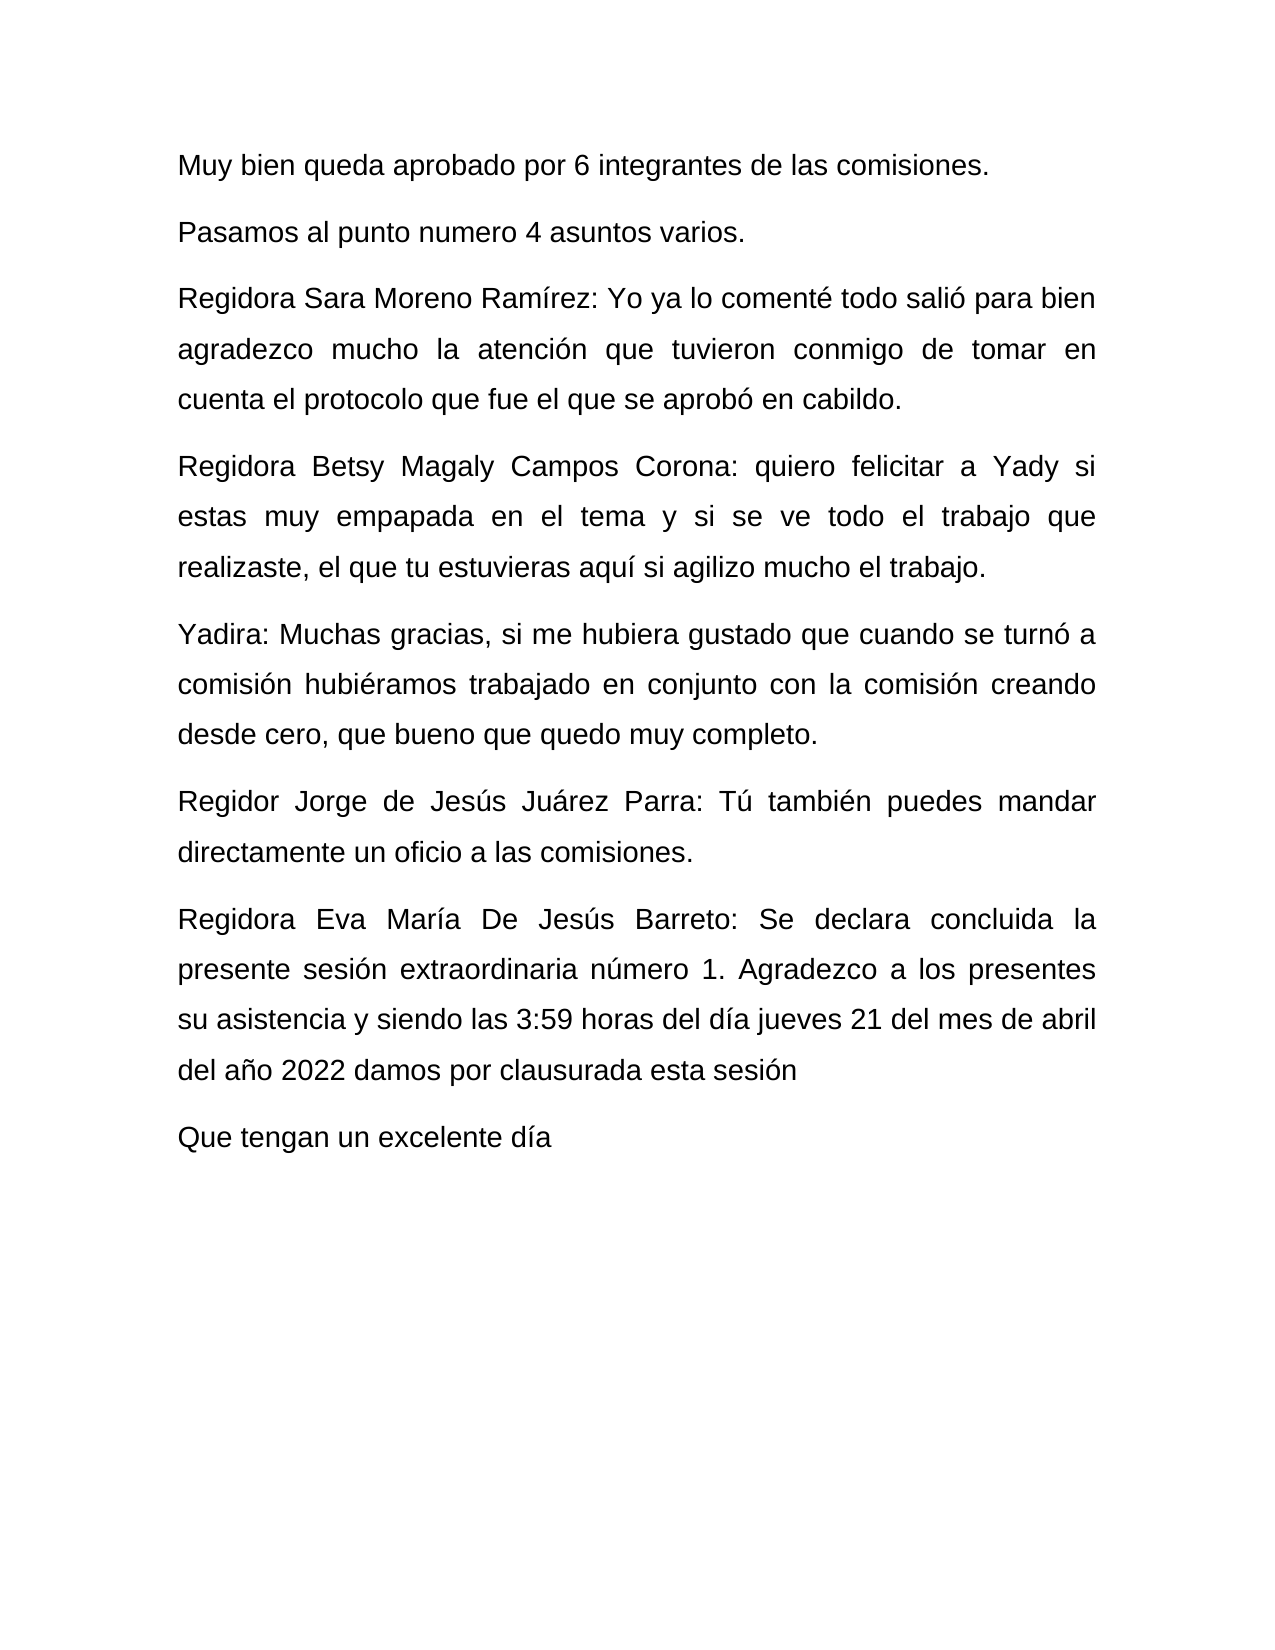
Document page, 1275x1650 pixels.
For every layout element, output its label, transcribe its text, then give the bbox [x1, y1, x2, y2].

text Regidora Sara Moreno Ramírez: Yo ya lo comenté todo salió para bien agradezco mucho la atención que tuvieron conmigo de tomar en cuenta el protocolo que fue el que se aprobó en cabildo. [177, 282, 1098, 416]
text Regidora Betsy Magaly Campos Corona: quiero felicitar a Yady si estas muy empapada en el tema y si se ve todo el trabajo que realizaste, el que tu estuvieras aquí si agilizo mucho el trabajo. [177, 449, 1098, 583]
text Regidor Jorge de Jesús Juárez Parra: Tú también puedes mandar directamente un oficio a las comisiones. [177, 784, 1098, 868]
text Yadira: Muchas gracias, si me hubiera gustado que cuando se turnó a comisión hubiéramos trabajado en conjunto con la comisión creando desde cero, que bueno que quedo muy completo. [177, 617, 1098, 751]
text Pasamos al punto numero 4 asuntos varios. [177, 214, 1098, 248]
text Muy bien queda aprobado por 6 integrantes de las comisiones. [177, 148, 1098, 181]
text Que tengan un excelente día [177, 1119, 1098, 1153]
text Regidora Eva María De Jesús Barreto: Se declara concluida la presente sesión extraordinaria número 1. Agradezco a los presentes su asistencia y siendo las 3:59 horas del día jueves 21 del mes de abril del año 2022 damos por clausurada esta sesión [177, 902, 1098, 1086]
